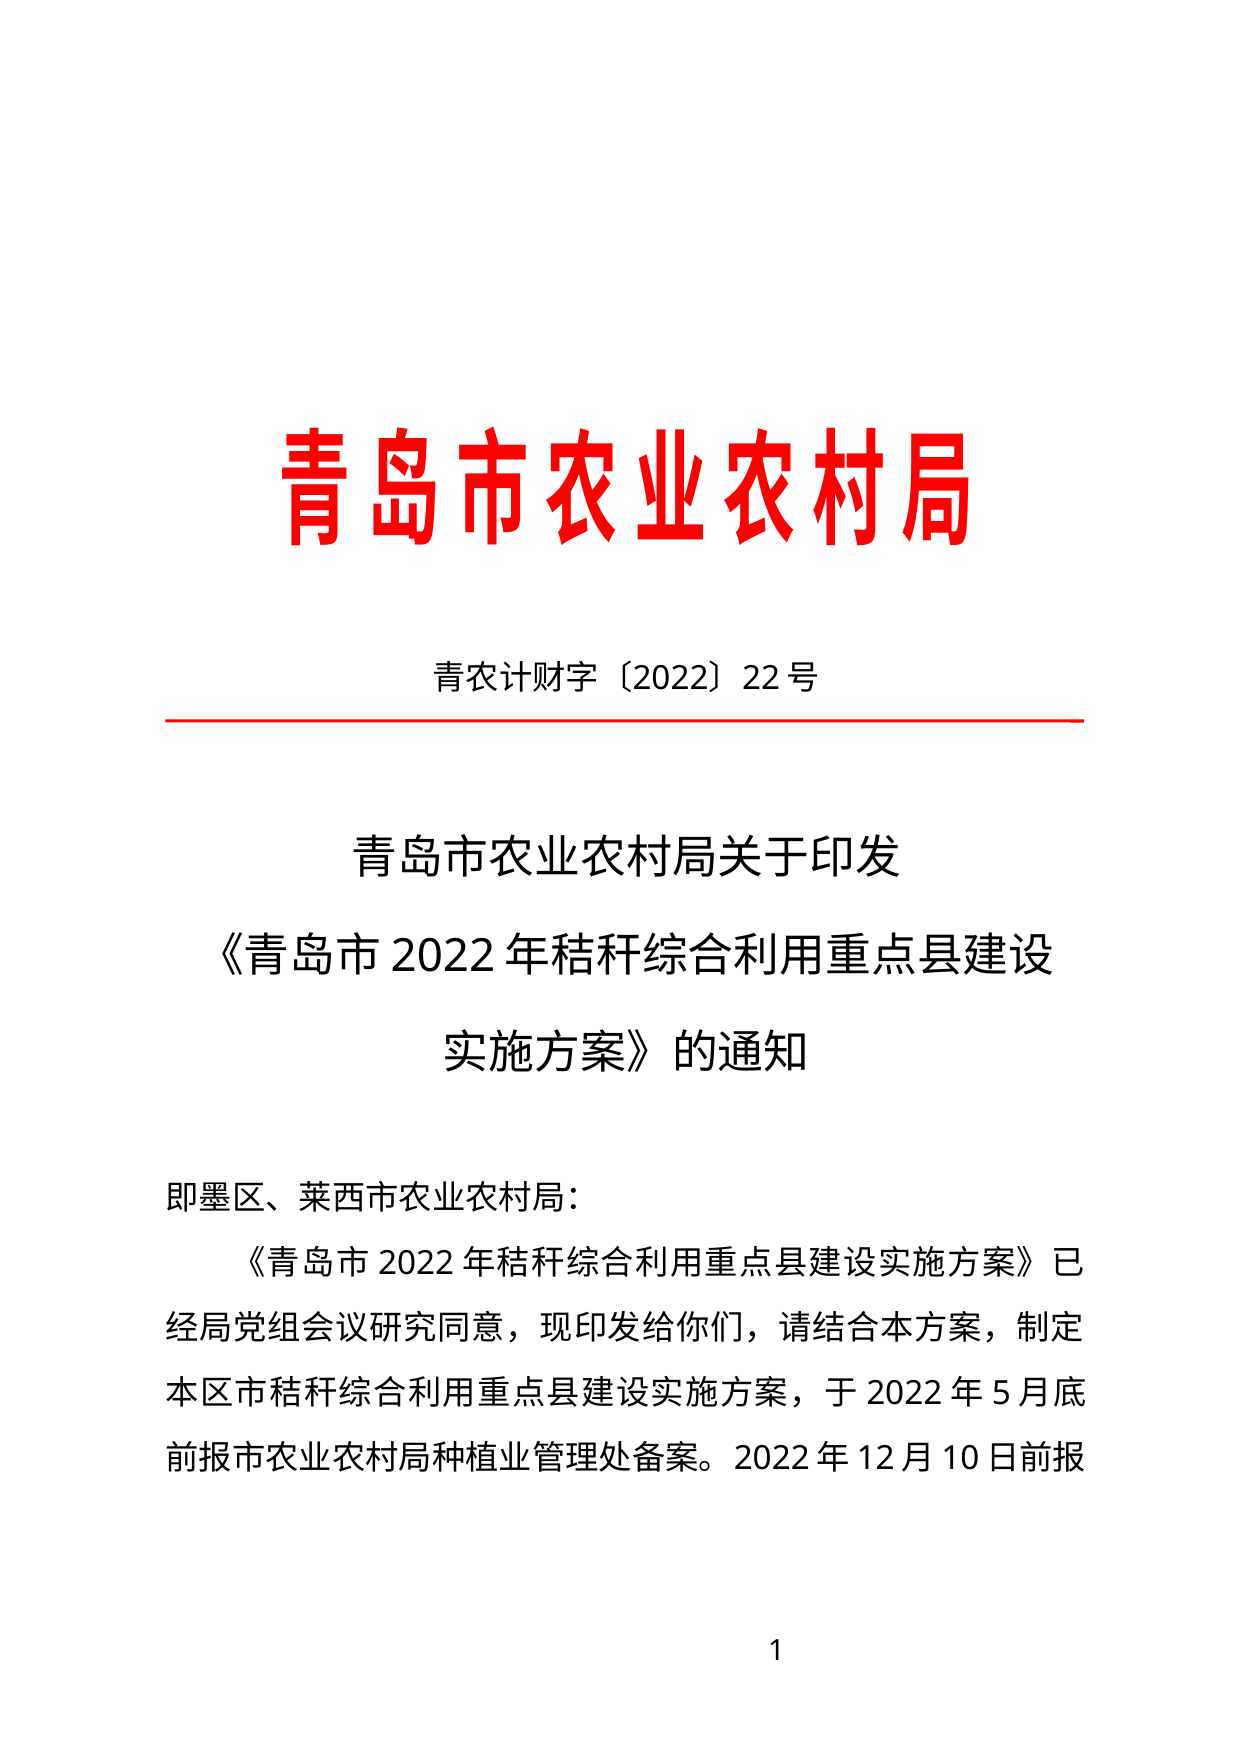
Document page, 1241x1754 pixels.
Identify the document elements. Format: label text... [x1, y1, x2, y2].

text 《青岛市2022年秸秆综合利用重点县建设 [165, 903, 1087, 1000]
text 即墨区、莱西市农业农村局： [165, 1163, 1087, 1228]
text 青 岛 市 农 业 农 村 局 [165, 383, 1087, 578]
text 青岛市农业农村局关于印发 [165, 805, 1087, 903]
text 青农计财字〔2022〕22号 [165, 643, 1087, 708]
text 实施方案》的通知 [165, 1000, 1087, 1098]
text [165, 1228, 1087, 1488]
